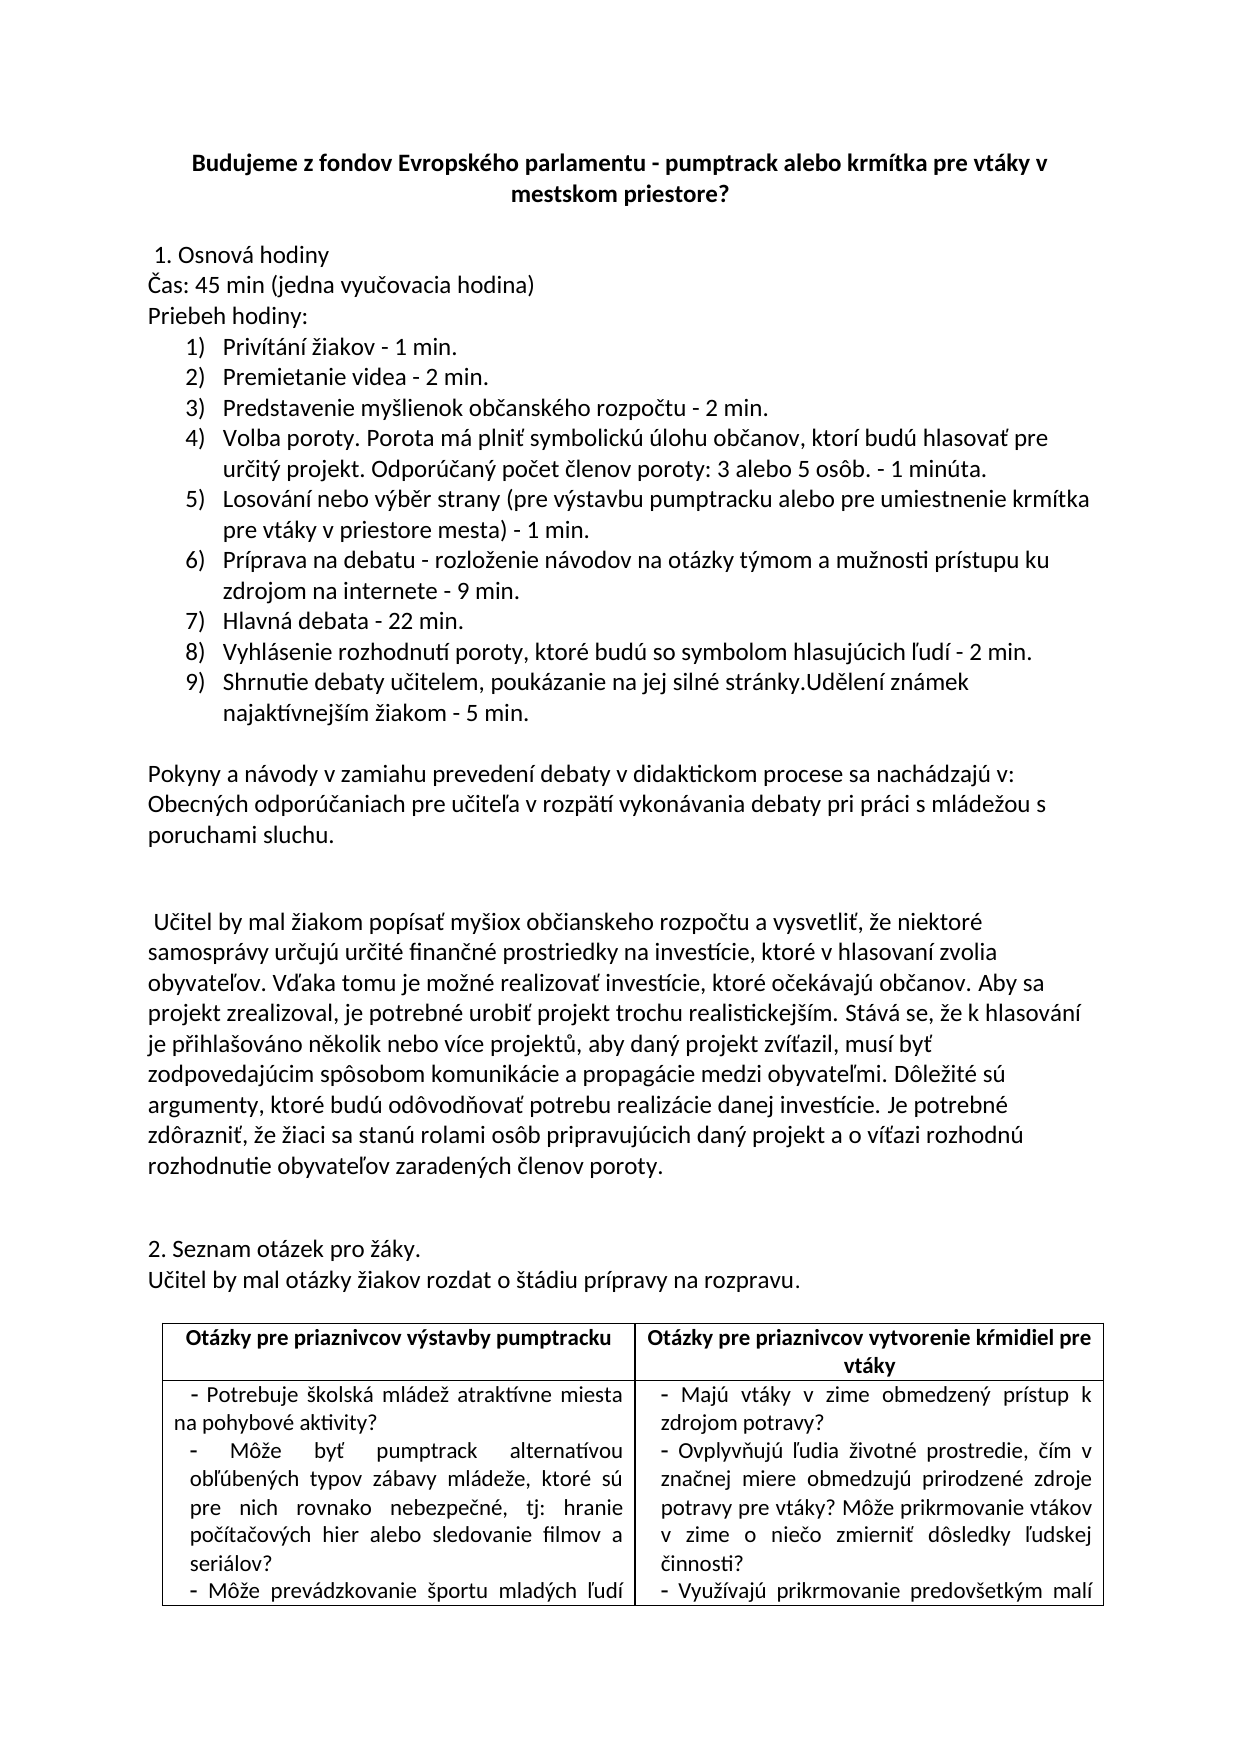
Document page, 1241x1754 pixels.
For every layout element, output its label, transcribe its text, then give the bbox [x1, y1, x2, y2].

text Učitel by mal otázky žiakov rozdat o štádiu prípravy na rozpravu. [148, 1264, 1093, 1294]
table_header Otázky pre priaznivcov vytvorenie kŕmidiel pre vtáky [636, 1324, 1103, 1379]
list Volba poroty. Porota má plniť symbolickú úlohu občanov, ktorí budú hlasovať pre určitý projekt. Odporúčaný počet členov poroty: 3 alebo 5 osôb. - 1 minúta. [185, 422, 1093, 483]
list Premietanie videa - 2 min. [185, 361, 1093, 392]
list Losování nebo výběr strany (pre výstavbu pumptracku alebo pre umiestnenie krmítka pre vtáky v priestore mesta) - 1 min. [185, 483, 1093, 544]
text Budujeme z fondov Evropského parlamentu - pumptrack alebo krmítka pre vtáky v mestskom priestore? [148, 148, 1093, 209]
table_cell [636, 1381, 1103, 1605]
list Príprava na debatu - rozloženie návodov na otázky týmom a mužnosti prístupu ku zdrojom na internete - 9 min. [185, 544, 1093, 605]
text Učitel by mal žiakom popísať myšiox občianskeho rozpočtu a vysvetliť, že niektoré samosprávy určujú určité finančné prostriedky na investície, ktoré v hlasovaní zvolia obyvateľov. Vďaka tomu je možné realizovať investície, ktoré očekávajú občanov. Aby sa projekt zrealizoval, je potrebné urobiť projekt trochu realistickejším. Stává se, že k hlasování je přihlašováno několik nebo více projektů, aby daný projekt zvíťazil, musí byť zodpovedajúcim spôsobom komunikácie a propagácie medzi obyvateľmi. Dôležité sú argumenty, ktoré budú odôvodňovať potrebu realizácie danej investície. Je potrebné zdôrazniť, že žiaci sa stanú rolami osôb pripravujúcich daný projekt a o víťazi rozhodnú rozhodnutie obyvateľov zaradených členov poroty. [148, 906, 1093, 1180]
text 2. Seznam otázek pro žáky. [148, 1233, 1093, 1264]
table_header Otázky pre priaznivcov výstavby pumptracku [163, 1324, 634, 1379]
text Priebeh hodiny: [148, 300, 1093, 331]
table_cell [163, 1381, 634, 1605]
list Predstavenie myšlienok občanského rozpočtu - 2 min. [185, 392, 1093, 422]
list Hlavná debata - 22 min. [185, 605, 1093, 636]
list Privítání žiakov - 1 min. [185, 331, 1093, 361]
list Vyhlásenie rozhodnutí poroty, ktoré budú so symbolom hlasujúcich ľudí - 2 min. [185, 636, 1093, 666]
text Pokyny a návody v zamiahu prevedení debaty v didaktickom procese sa nachádzajú v: Obecných odporúčaniach pre učiteľa v rozpätí vykonávania debaty pri práci s mládežou s poruchami sluchu. [148, 758, 1093, 849]
text 1. Osnová hodiny [148, 239, 1093, 270]
text Čas: 45 min (jedna vyučovacia hodina) [148, 270, 1093, 300]
list Shrnutie debaty učitelem, poukázanie na jej silné stránky.Udělení známek najaktívnejším žiakom - 5 min. [185, 666, 1093, 727]
